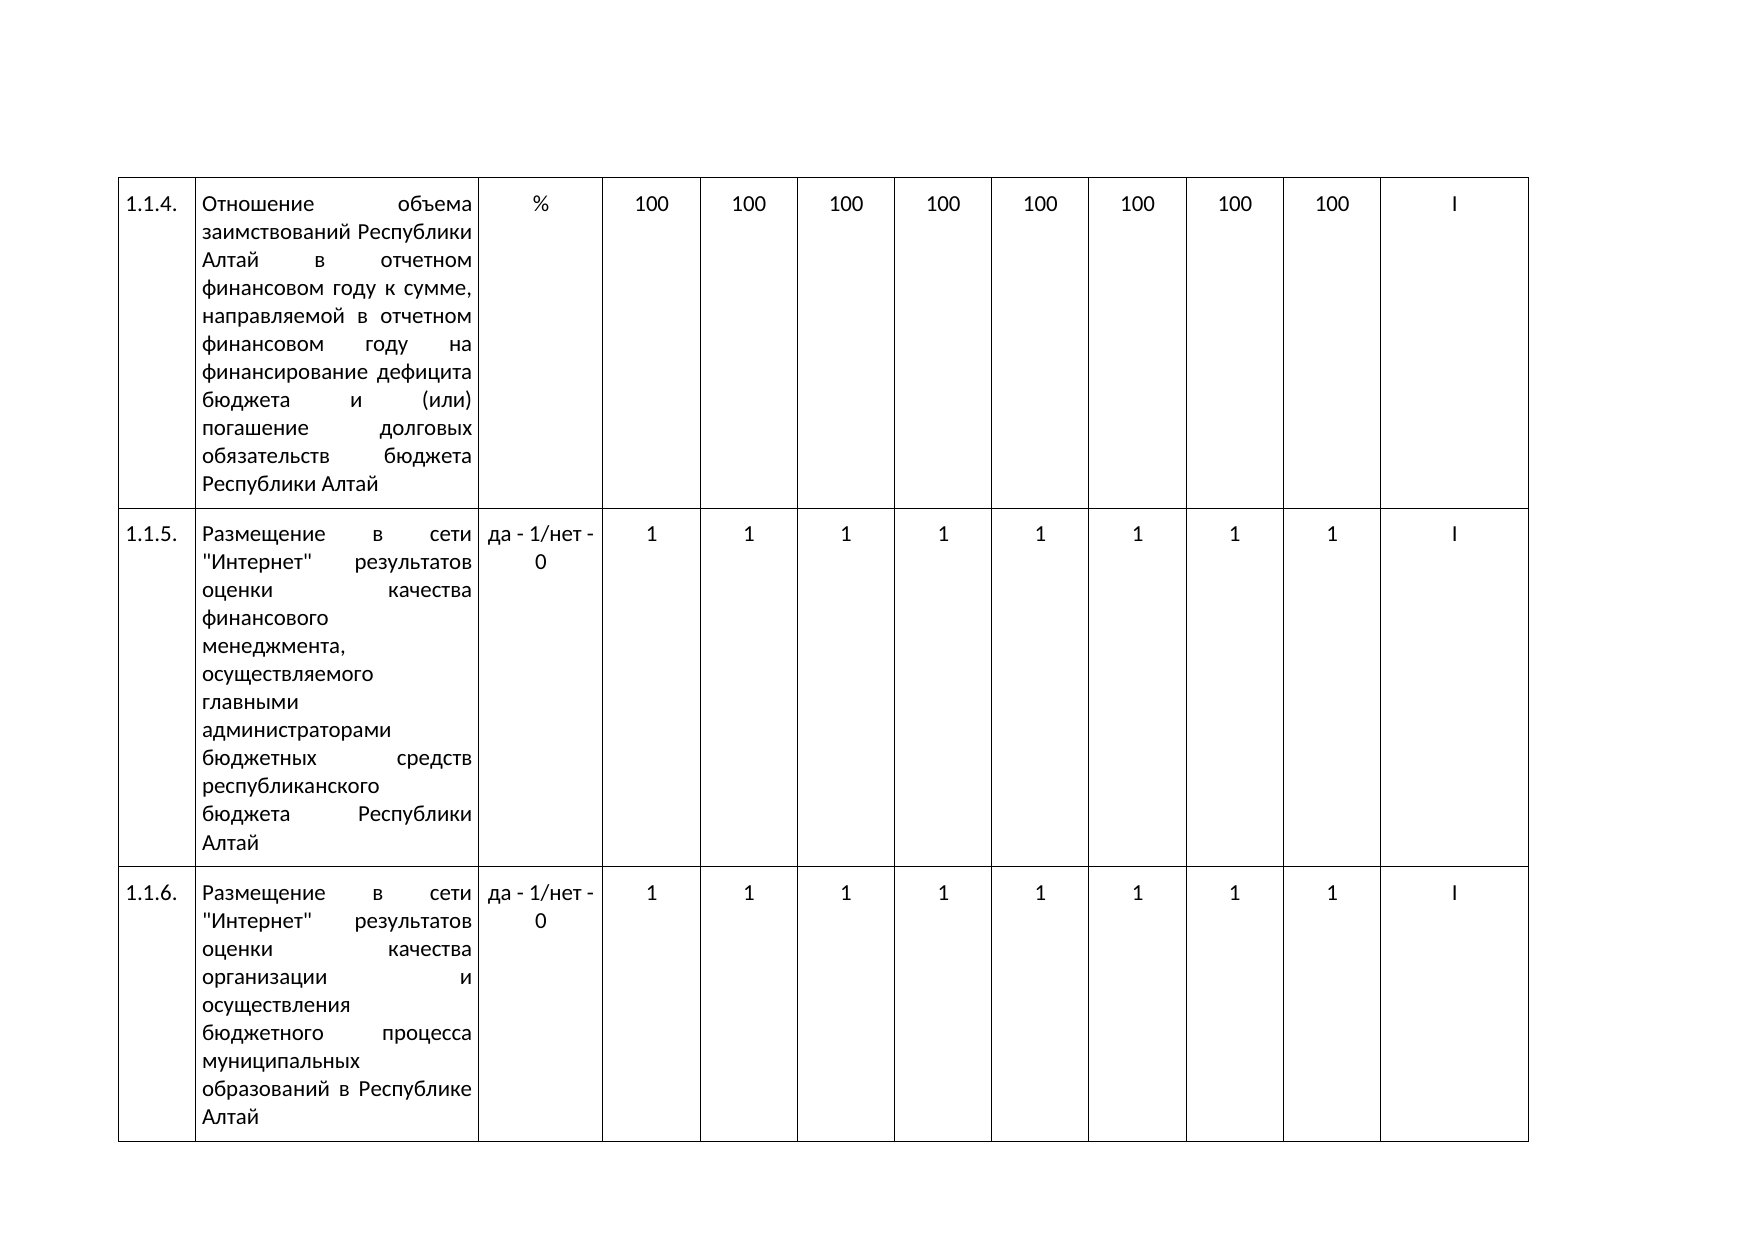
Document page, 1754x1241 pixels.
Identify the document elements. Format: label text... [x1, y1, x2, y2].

table_cell 1.1.5. [119, 509, 195, 866]
table_cell Размещение в сети "Интернет" результатов оценки качества организации и осуществления бюджетного процесса муниципальных образований в Республике Алтай [196, 867, 478, 1141]
table_cell I [1381, 178, 1528, 508]
table_cell 1 [798, 509, 894, 866]
table_cell 1 [798, 867, 894, 1141]
table_cell 100 [1284, 178, 1380, 508]
table_cell 100 [701, 178, 797, 508]
table_cell 1 [895, 867, 991, 1141]
table_cell 1 [1187, 509, 1283, 866]
table_cell да - 1/нет - 0 [479, 509, 602, 866]
table_cell 100 [992, 178, 1088, 508]
table_cell 1 [603, 509, 700, 866]
table_cell 1 [895, 509, 991, 866]
table_cell 100 [1187, 178, 1283, 508]
table_cell Отношение объема заимствований Республики Алтай в отчетном финансовом году к сумме, направляемой в отчетном финансовом году на финансирование дефицита бюджета и (или) погашение долговых обязательств бюджета Республики Алтай [196, 178, 478, 508]
table_cell 1.1.6. [119, 867, 195, 1141]
table_cell 1 [992, 509, 1088, 866]
table_cell 100 [895, 178, 991, 508]
table_cell 1 [701, 509, 797, 866]
table_cell 100 [1089, 178, 1186, 508]
table_cell 1 [1089, 867, 1186, 1141]
table_cell Размещение в сети "Интернет" результатов оценки качества финансового менеджмента, осуществляемого главными администраторами бюджетных средств республиканского бюджета Республики Алтай [196, 509, 478, 866]
table_cell 1 [603, 867, 700, 1141]
table_cell 1.1.4. [119, 178, 195, 508]
table_cell да - 1/нет - 0 [479, 867, 602, 1141]
table_cell 1 [1284, 867, 1380, 1141]
table_cell 1 [1284, 509, 1380, 866]
table_cell 100 [798, 178, 894, 508]
table_cell 1 [992, 867, 1088, 1141]
table_cell 1 [1089, 509, 1186, 866]
table_cell 1 [701, 867, 797, 1141]
table_cell 100 [603, 178, 700, 508]
table_cell I [1381, 509, 1528, 866]
table_cell % [479, 178, 602, 508]
table_cell 1 [1187, 867, 1283, 1141]
table_cell I [1381, 867, 1528, 1141]
